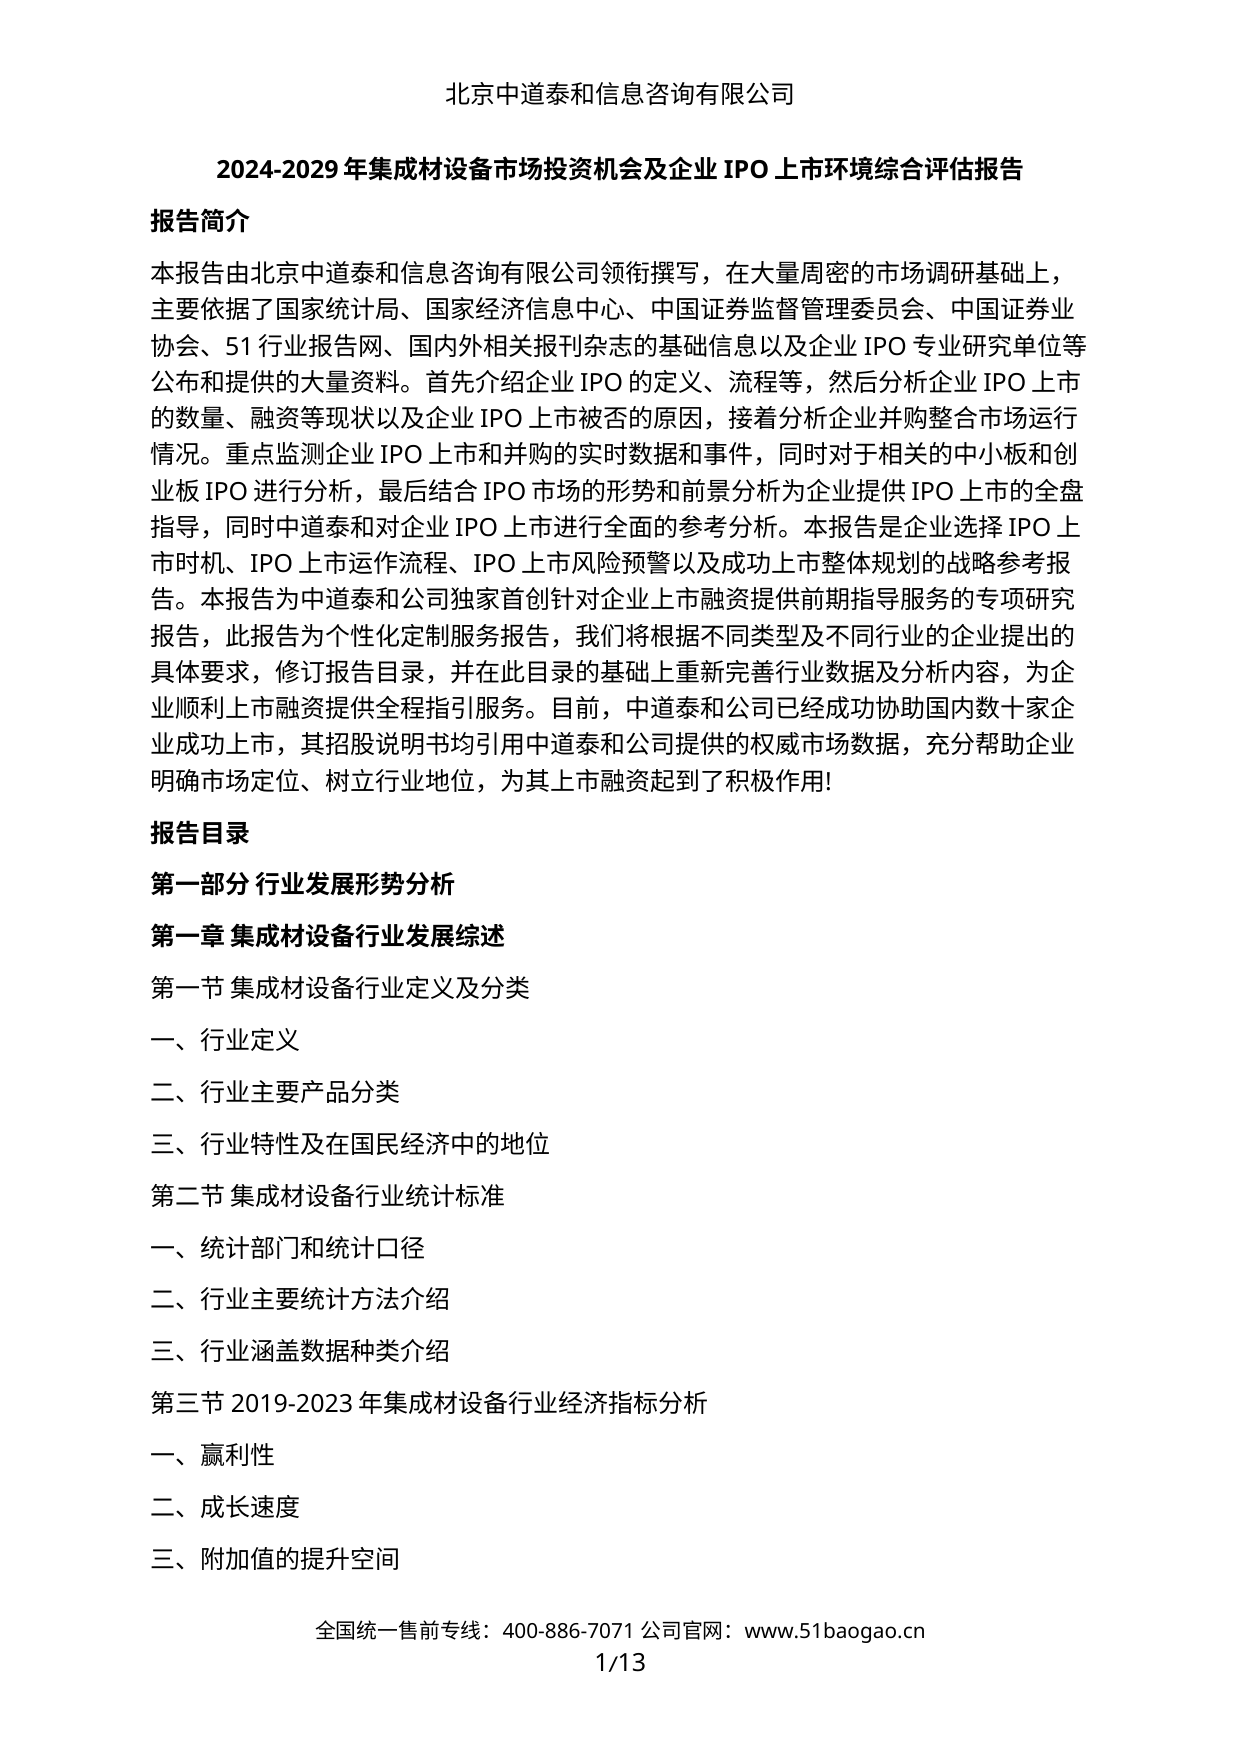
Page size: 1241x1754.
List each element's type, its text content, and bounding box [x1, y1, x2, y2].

text 二、行业主要产品分类 [150, 1072, 1090, 1109]
text 一、行业定义 [150, 1021, 1090, 1057]
text 三、附加值的提升空间 [150, 1539, 1090, 1576]
text 报告简介 [150, 202, 1090, 238]
text 第一节 集成材设备行业定义及分类 [150, 969, 1090, 1005]
text 第二节 集成材设备行业统计标准 [150, 1176, 1090, 1212]
text 一、统计部门和统计口径 [150, 1228, 1090, 1264]
text 本报告由北京中道泰和信息咨询有限公司领衔撰写，在大量周密的市场调研基础上，主要依据了国家统计局、国家经济信息中心、中国证券监督管理委员会、中国证券业协会、51行业报告网、国内外相关报刊杂志的基础信息以及企业IPO专业研究单位等公布和提供的大量资料。首先介绍企业IPO的定义、流程等，然后分析企业IPO上市的数量、融资等现状以及企业IPO上市被否的原因，接着分析企业并购整合市场运行情况。重点监测企业IPO上市和并购的实时数据和事件，同时对于相关的中小板和创业板IPO进行分析，最后结合IPO市场的形势和前景分析为企业提供IPO上市的全盘指导，同时中道泰和对企业IPO上市进行全面的参考分析。本报告是企业选择IPO上市时机、IPO上市运作流程、IPO上市风险预警以及成功上市整体规划的战略参考报告。本报告为中道泰和公司独家首创针对企业上市融资提供前期指导服务的专项研究报告，此报告为个性化定制服务报告，我们将根据不同类型及不同行业的企业提出的具体要求，修订报告目录，并在此目录的基础上重新完善行业数据及分析内容，为企业顺利上市融资提供全程指引服务。目前，中道泰和公司已经成功协助国内数十家企业成功上市，其招股说明书均引用中道泰和公司提供的权威市场数据，充分帮助企业明确市场定位、树立行业地位，为其上市融资起到了积极作用! [150, 254, 1090, 797]
text 第一章 集成材设备行业发展综述 [150, 917, 1090, 953]
text 2024-2029年集成材设备市场投资机会及企业IPO上市环境综合评估报告 [150, 150, 1090, 186]
text 二、成长速度 [150, 1487, 1090, 1524]
text 第一部分 行业发展形势分析 [150, 865, 1090, 901]
text 三、行业涵盖数据种类介绍 [150, 1332, 1090, 1368]
text 第三节 2019-2023年集成材设备行业经济指标分析 [150, 1384, 1090, 1420]
text 三、行业特性及在国民经济中的地位 [150, 1124, 1090, 1161]
text 二、行业主要统计方法介绍 [150, 1280, 1090, 1316]
text 报告目录 [150, 813, 1090, 849]
text 一、赢利性 [150, 1436, 1090, 1472]
